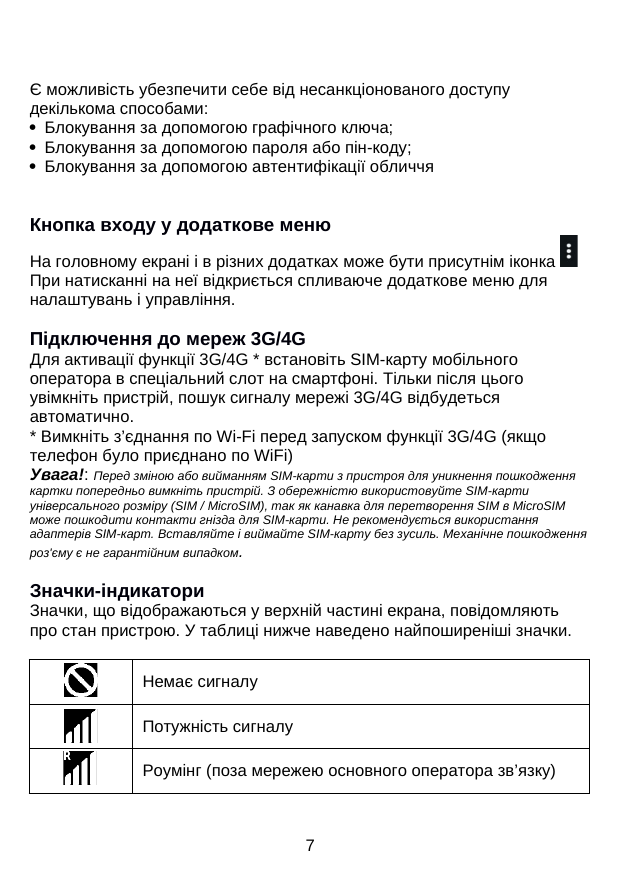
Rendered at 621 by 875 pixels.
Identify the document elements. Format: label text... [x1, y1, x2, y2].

text Увага!: Перед зміною або вийманням SIM-карти з пристроя для уникнення пошкодження картки попередньо вимкніть пристрій. З обережністю використовуйте SIM-карти універсального розміру (SIM / MicroSIM), так як канавка для перетворення SIM в MicroSIM може пошкодити контакти гнізда для SIM-карти. Не рекомендується використання адаптерів SIM-карт. Вставляйте і виймайте SIM-карту без зусиль. Механічне пошкодження роз'єму є не гарантійним випадком. [29, 465, 591, 561]
list Блокування за допомогою графічного ключа; [29, 118, 591, 137]
text Кнопка входу у додаткове меню [29, 214, 591, 236]
table_header Немає сигналу [133, 660, 589, 703]
table_header [30, 660, 132, 703]
table_cell Потужність сигналу [133, 705, 589, 748]
picture [63, 751, 97, 785]
text Значки-індикатори [29, 580, 591, 601]
picture [560, 235, 578, 267]
text Значки, що відображаються у верхній частині екрана, повідомляють про стан пристрою. У таблиці нижче наведено найпоширеніші значки. [29, 601, 591, 639]
text При натисканні на неї відкриється спливаюче додаткове меню для налаштувань і управління. [29, 271, 591, 309]
text На головному екрані і в різних додатках може бути присутнім іконка [29, 236, 591, 271]
text Є можливість убезпечити себе від несанкціонованого доступу декількома способами: [29, 80, 591, 118]
table_cell Роумінг (поза мережею основного оператора зв’язку) [133, 749, 589, 793]
text * Вимкніть з’єднання по Wi-Fi перед запуском функції 3G/4G (якщо телефон було приєднано по WiFi) [29, 426, 591, 465]
list Блокування за допомогою автентифікації обличчя [29, 157, 591, 176]
text Підключення до мереж 3G/4G [29, 328, 591, 350]
picture [64, 663, 98, 697]
text Для активації функції 3G/4G * встановіть SIM-карту мобільного оператора в спеціальний слот на смартфоні. Тільки після цього увімкніть пристрій, пошук сигналу мережі 3G/4G відбудеться автоматично. [29, 350, 591, 426]
table_cell [30, 705, 132, 748]
picture [64, 709, 98, 743]
table_cell [30, 749, 132, 793]
list Блокування за допомогою пароля або пін-коду; [29, 137, 591, 157]
